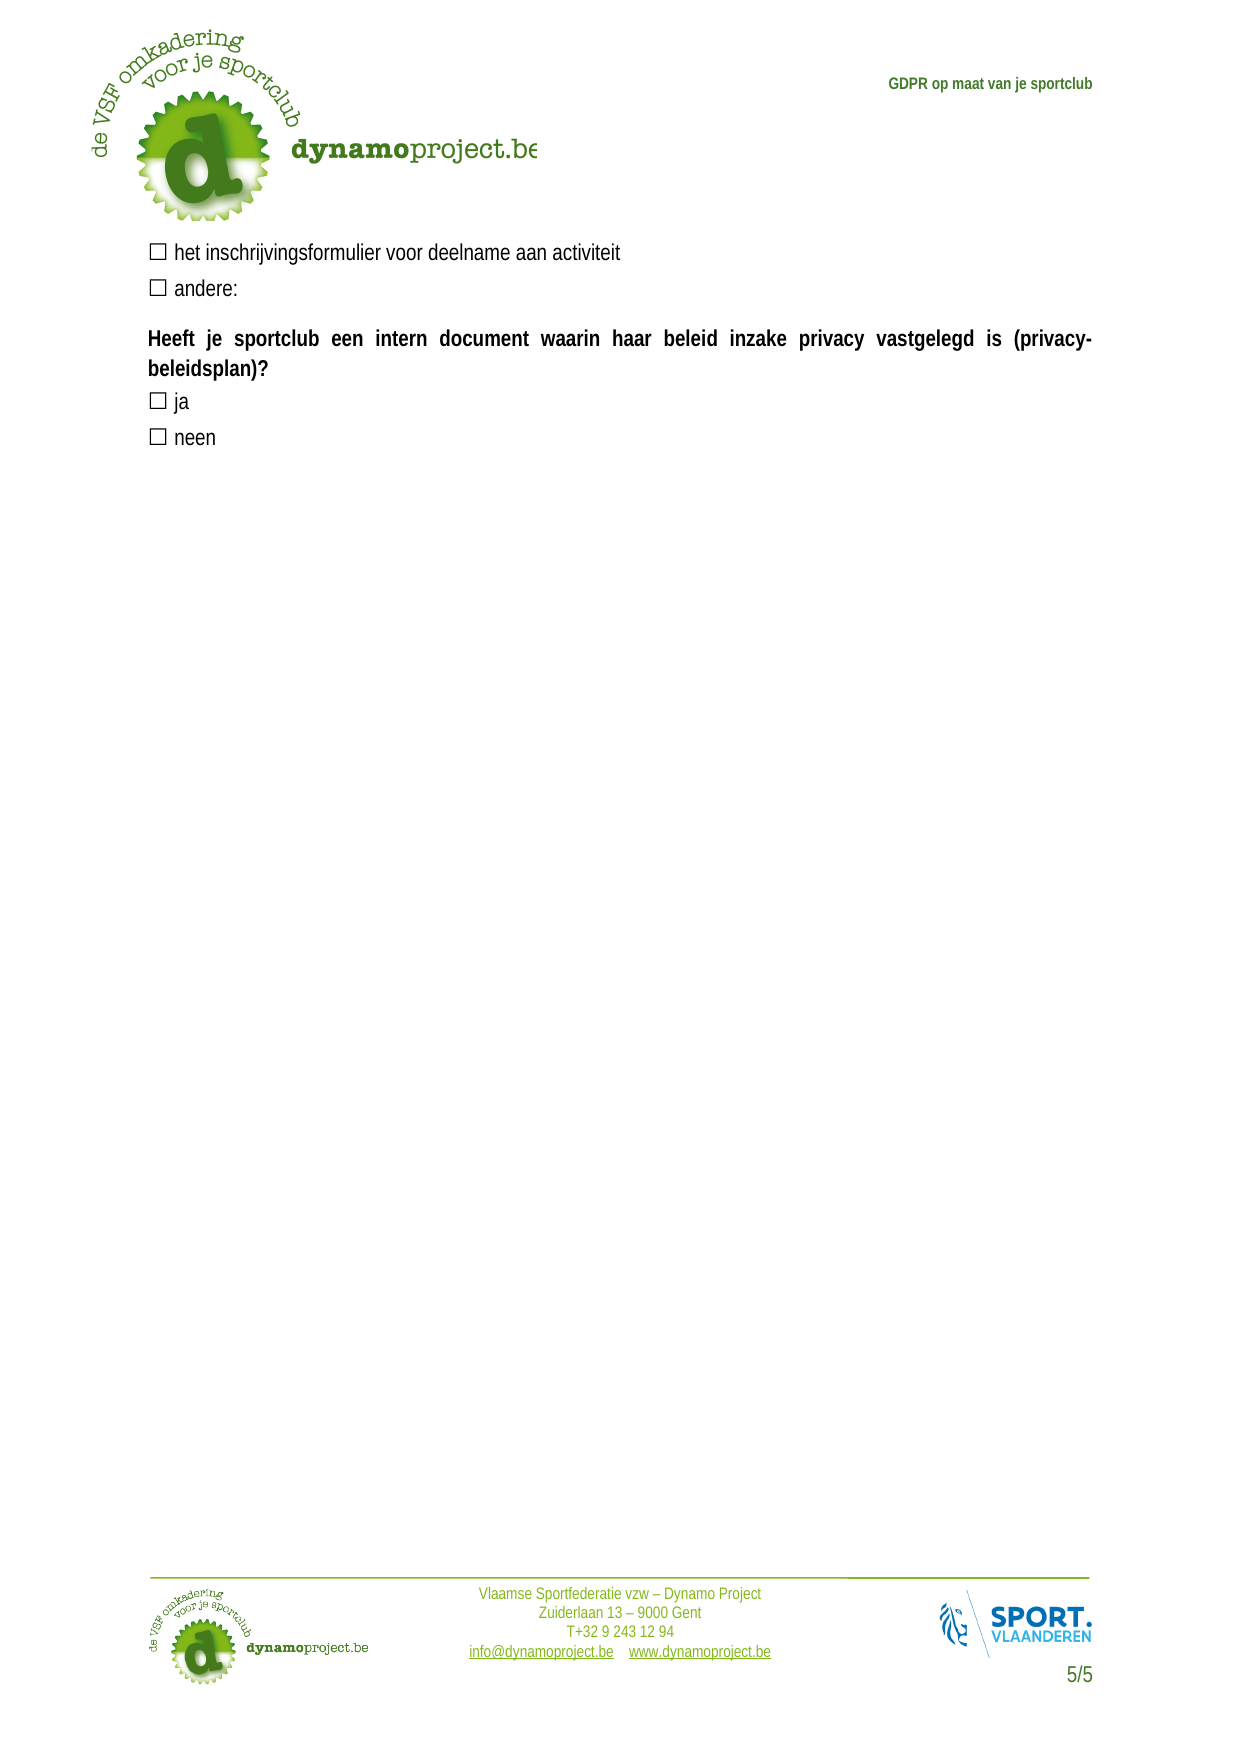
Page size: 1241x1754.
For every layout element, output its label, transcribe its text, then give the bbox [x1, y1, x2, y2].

text ☐ neen [148, 421, 1093, 452]
text Heeft je sportclub een intern document waarin haar beleid inzake privacy vastgelegd is (privacy- beleidsplan)? [148, 324, 1093, 381]
text ☐ het inschrijvingsformulier voor deelname aan activiteit [148, 236, 1093, 267]
picture [147, 1582, 369, 1691]
text ☐ ja [148, 385, 1093, 416]
picture [938, 1590, 1093, 1663]
picture [90, 29, 537, 220]
text ☐ andere: [148, 272, 1093, 303]
